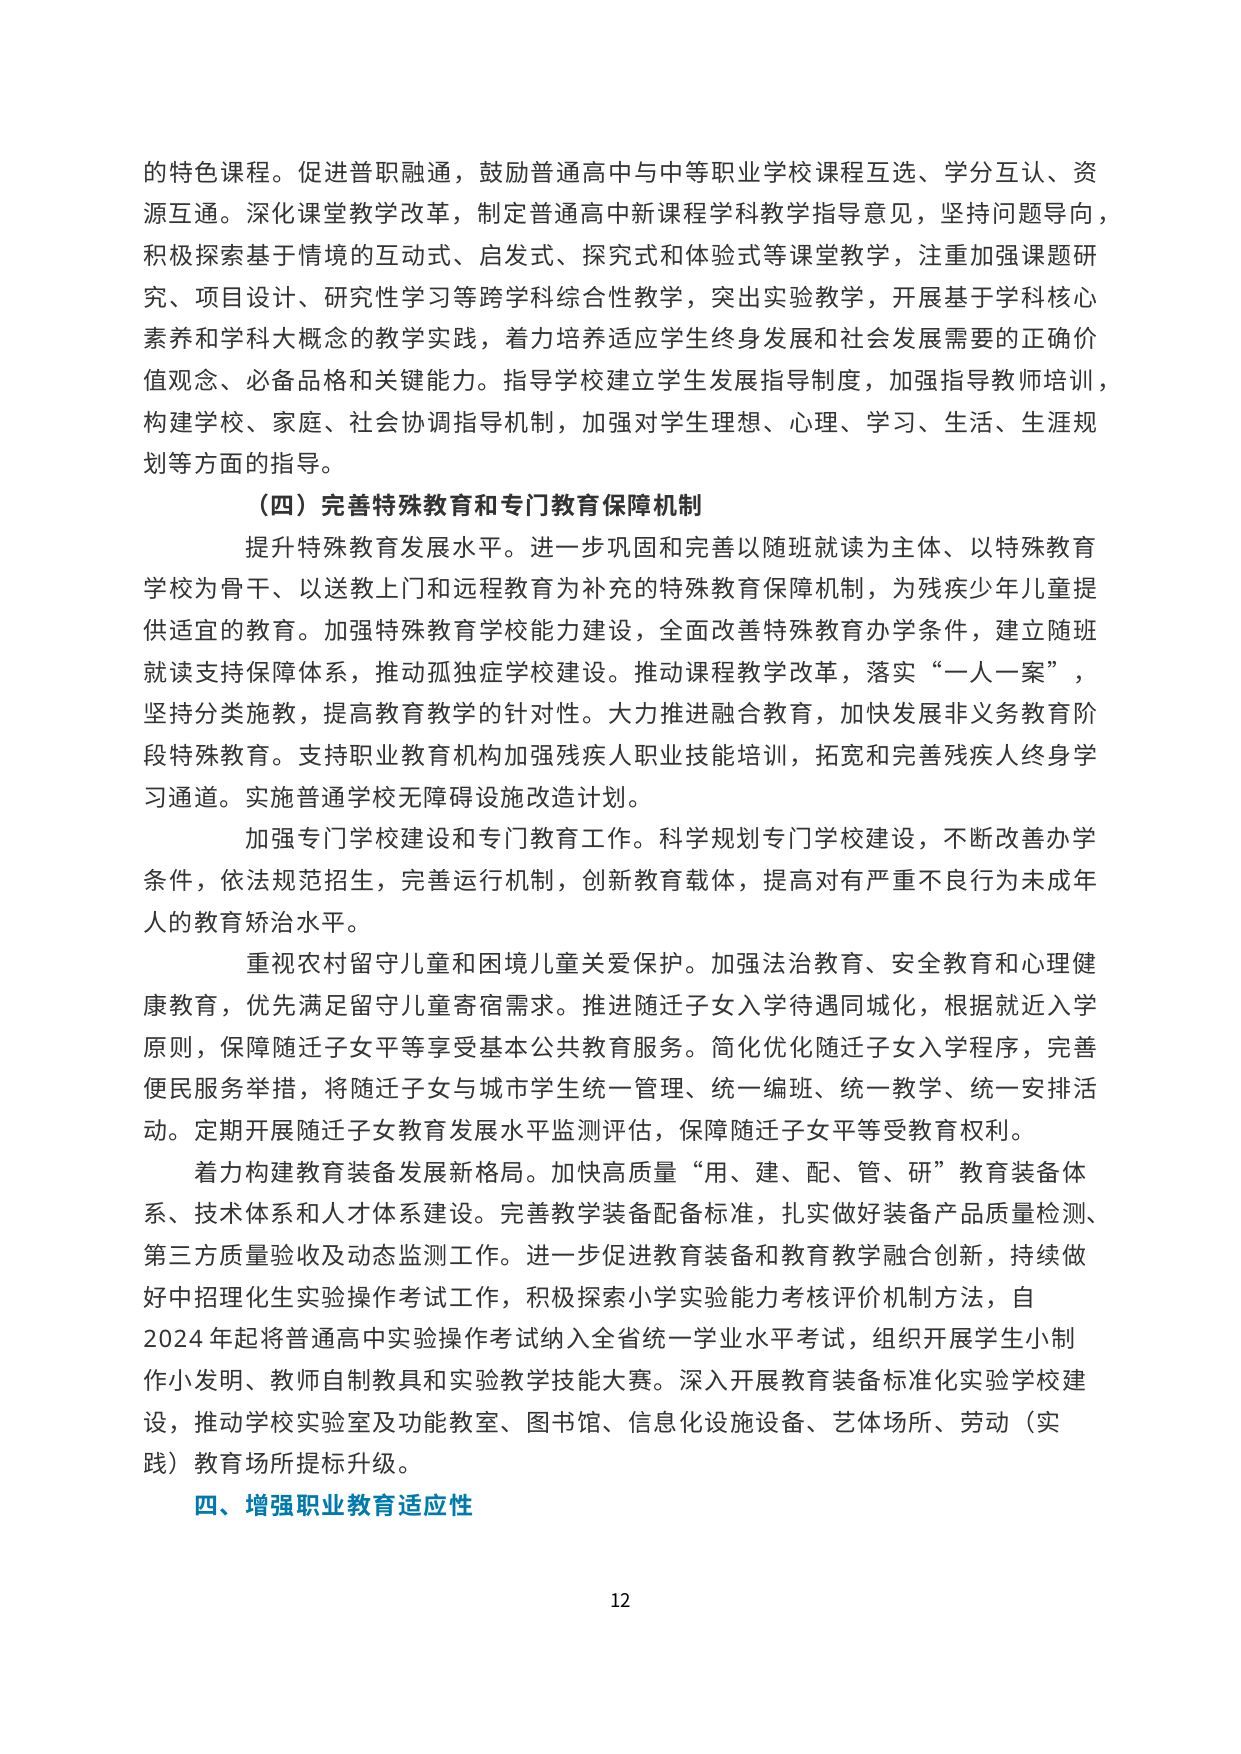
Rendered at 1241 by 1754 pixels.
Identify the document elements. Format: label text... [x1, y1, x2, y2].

text 着力构建教育装备发展新格局。加快高质量“用、建、配、管、研”教育装备体系、技术体系和人才体系建设。完善教学装备配备标准，扎实做好装备产品质量检测、第三方质量验收及动态监测工作。进一步促进教育装备和教育教学融合创新，持续做好中招理化生实验操作考试工作，积极探索小学实验能力考核评价机制方法，自2024年起将普通高中实验操作考试纳入全省统一学业水平考试，组织开展学生小制作小发明、教师自制教具和实验教学技能大赛。深入开展教育装备标准化实验学校建设，推动学校实验室及功能教室、图书馆、信息化设施设备、艺体场所、劳动（实践）教育场所提标升级。 四、增强职业教育适应性 [143, 1148, 1097, 1523]
text （四）完善特殊教育和专门教育保障机制 [143, 481, 1097, 523]
text 加强专门学校建设和专门教育工作。科学规划专门学校建设，不断改善办学条件，依法规范招生，完善运行机制，创新教育载体，提高对有严重不良行为未成年人的教育矫治水平。 [143, 814, 1097, 939]
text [143, 148, 1097, 481]
text 重视农村留守儿童和困境儿童关爱保护。加强法治教育、安全教育和心理健康教育，优先满足留守儿童寄宿需求。推进随迁子女入学待遇同城化，根据就近入学原则，保障随迁子女平等享受基本公共教育服务。简化优化随迁子女入学程序，完善便民服务举措，将随迁子女与城市学生统一管理、统一编班、统一教学、统一安排活动。定期开展随迁子女教育发展水平监测评估，保障随迁子女平等受教育权利。 [143, 939, 1097, 1148]
text 提升特殊教育发展水平。进一步巩固和完善以随班就读为主体、以特殊教育学校为骨干、以送教上门和远程教育为补充的特殊教育保障机制，为残疾少年儿童提供适宜的教育。加强特殊教育学校能力建设，全面改善特殊教育办学条件，建立随班就读支持保障体系，推动孤独症学校建设。推动课程教学改革，落实“一人一案”，坚持分类施教，提高教育教学的针对性。大力推进融合教育，加快发展非义务教育阶段特殊教育。支持职业教育机构加强残疾人职业技能培训，拓宽和完善残疾人终身学习通道。实施普通学校无障碍设施改造计划。 [143, 523, 1097, 814]
